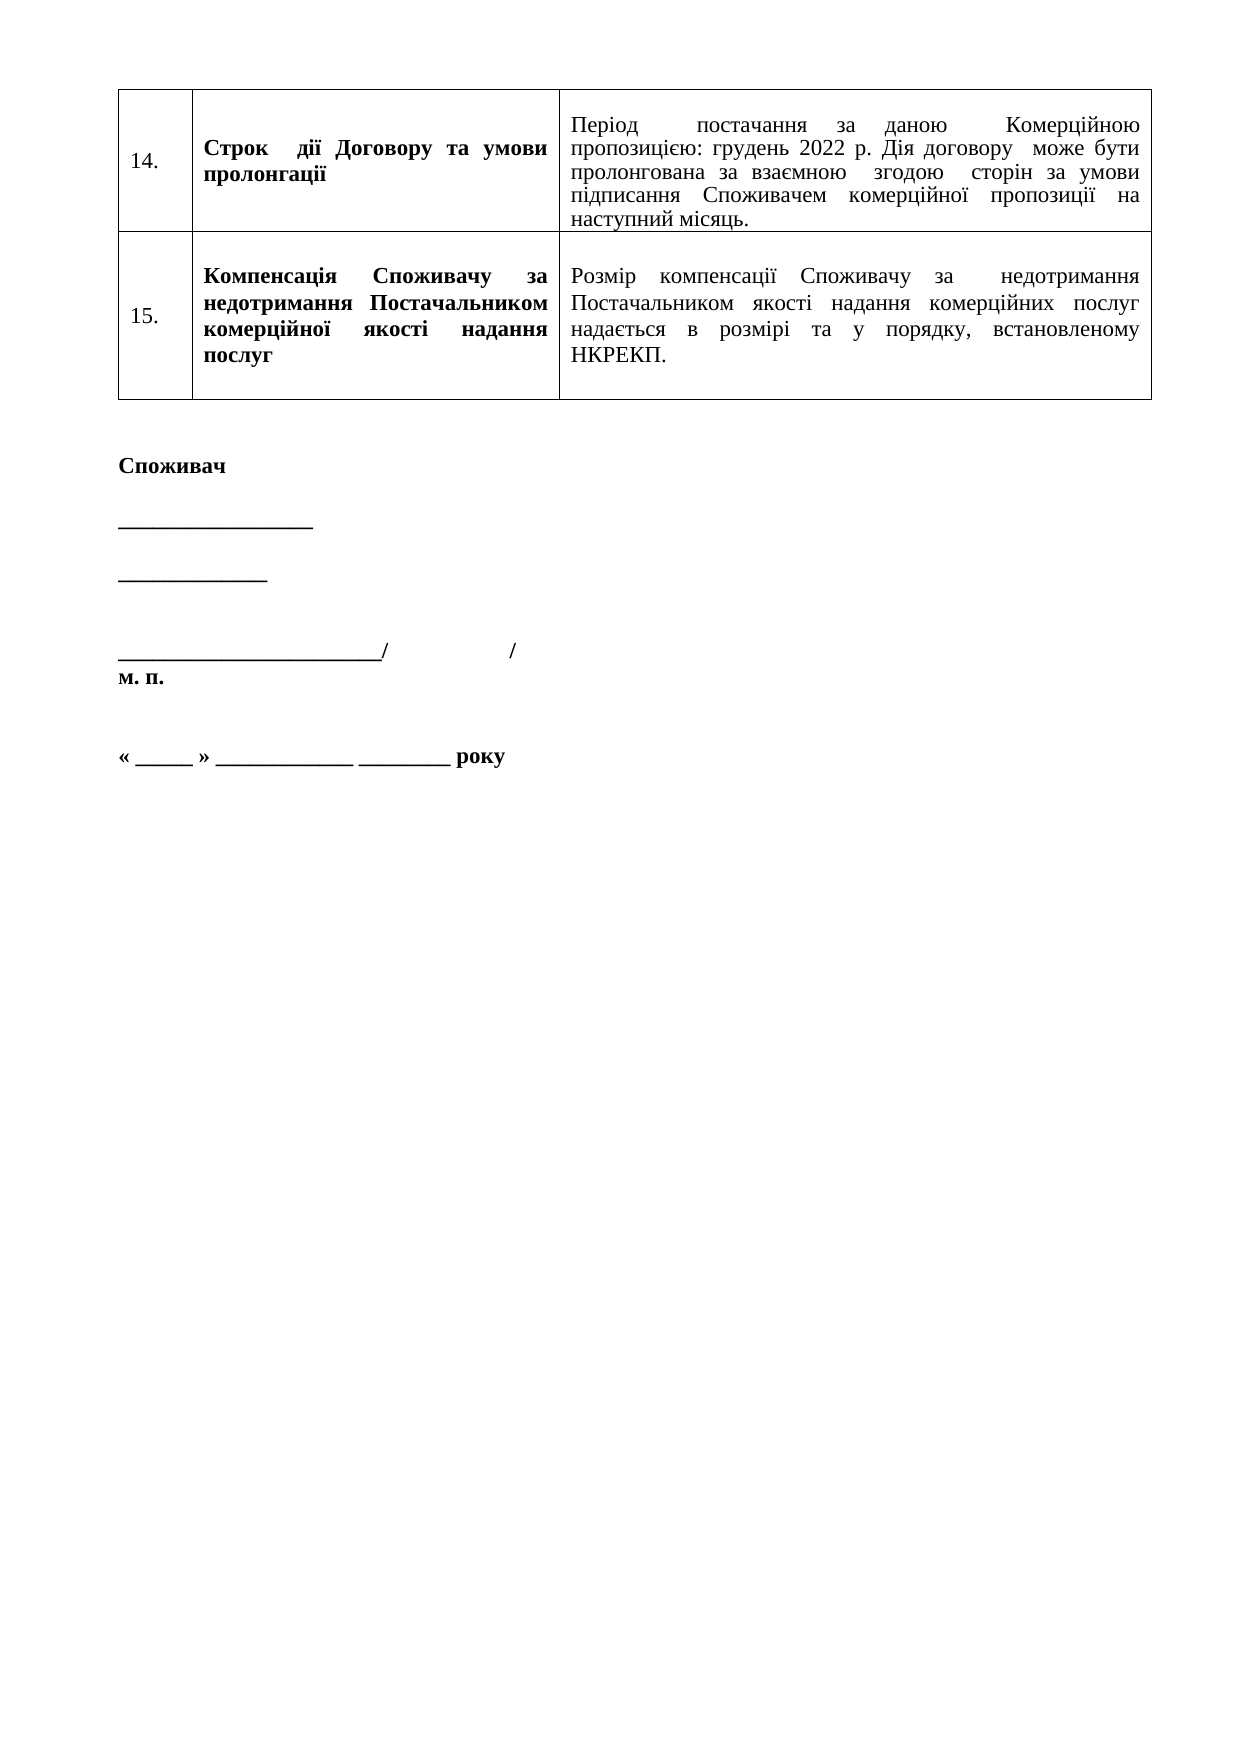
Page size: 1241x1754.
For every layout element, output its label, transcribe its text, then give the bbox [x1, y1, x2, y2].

table_cell Період постачання за даною Комерційною пропозицією: грудень 2022 р. Дія договору може бути пролонгована за взаємною згодою сторін за умови підписання Споживачем комерційної пропозиції на наступний місяць. [560, 90, 1151, 231]
text _____________ [118, 558, 1152, 584]
text _______________________/ / [118, 637, 1152, 663]
text _________________ [118, 505, 1152, 531]
table_cell 14. [119, 90, 192, 231]
table_cell Розмір компенсації Споживачу за недотримання Постачальником якості надання комерційних послуг надається в розмірі та у порядку, встановленому НКРЕКП. [560, 232, 1151, 398]
table_cell 15. [119, 232, 192, 398]
text м. п. [118, 663, 1152, 689]
text « _____ » ____________ ________ року [118, 742, 1152, 768]
text Споживач [118, 452, 1152, 479]
table_cell Компенсація Споживачу за недотримання Постачальником комерційної якості надання послуг [193, 232, 559, 398]
table_cell Строк дії Договору та умови пролонгації [193, 90, 559, 231]
